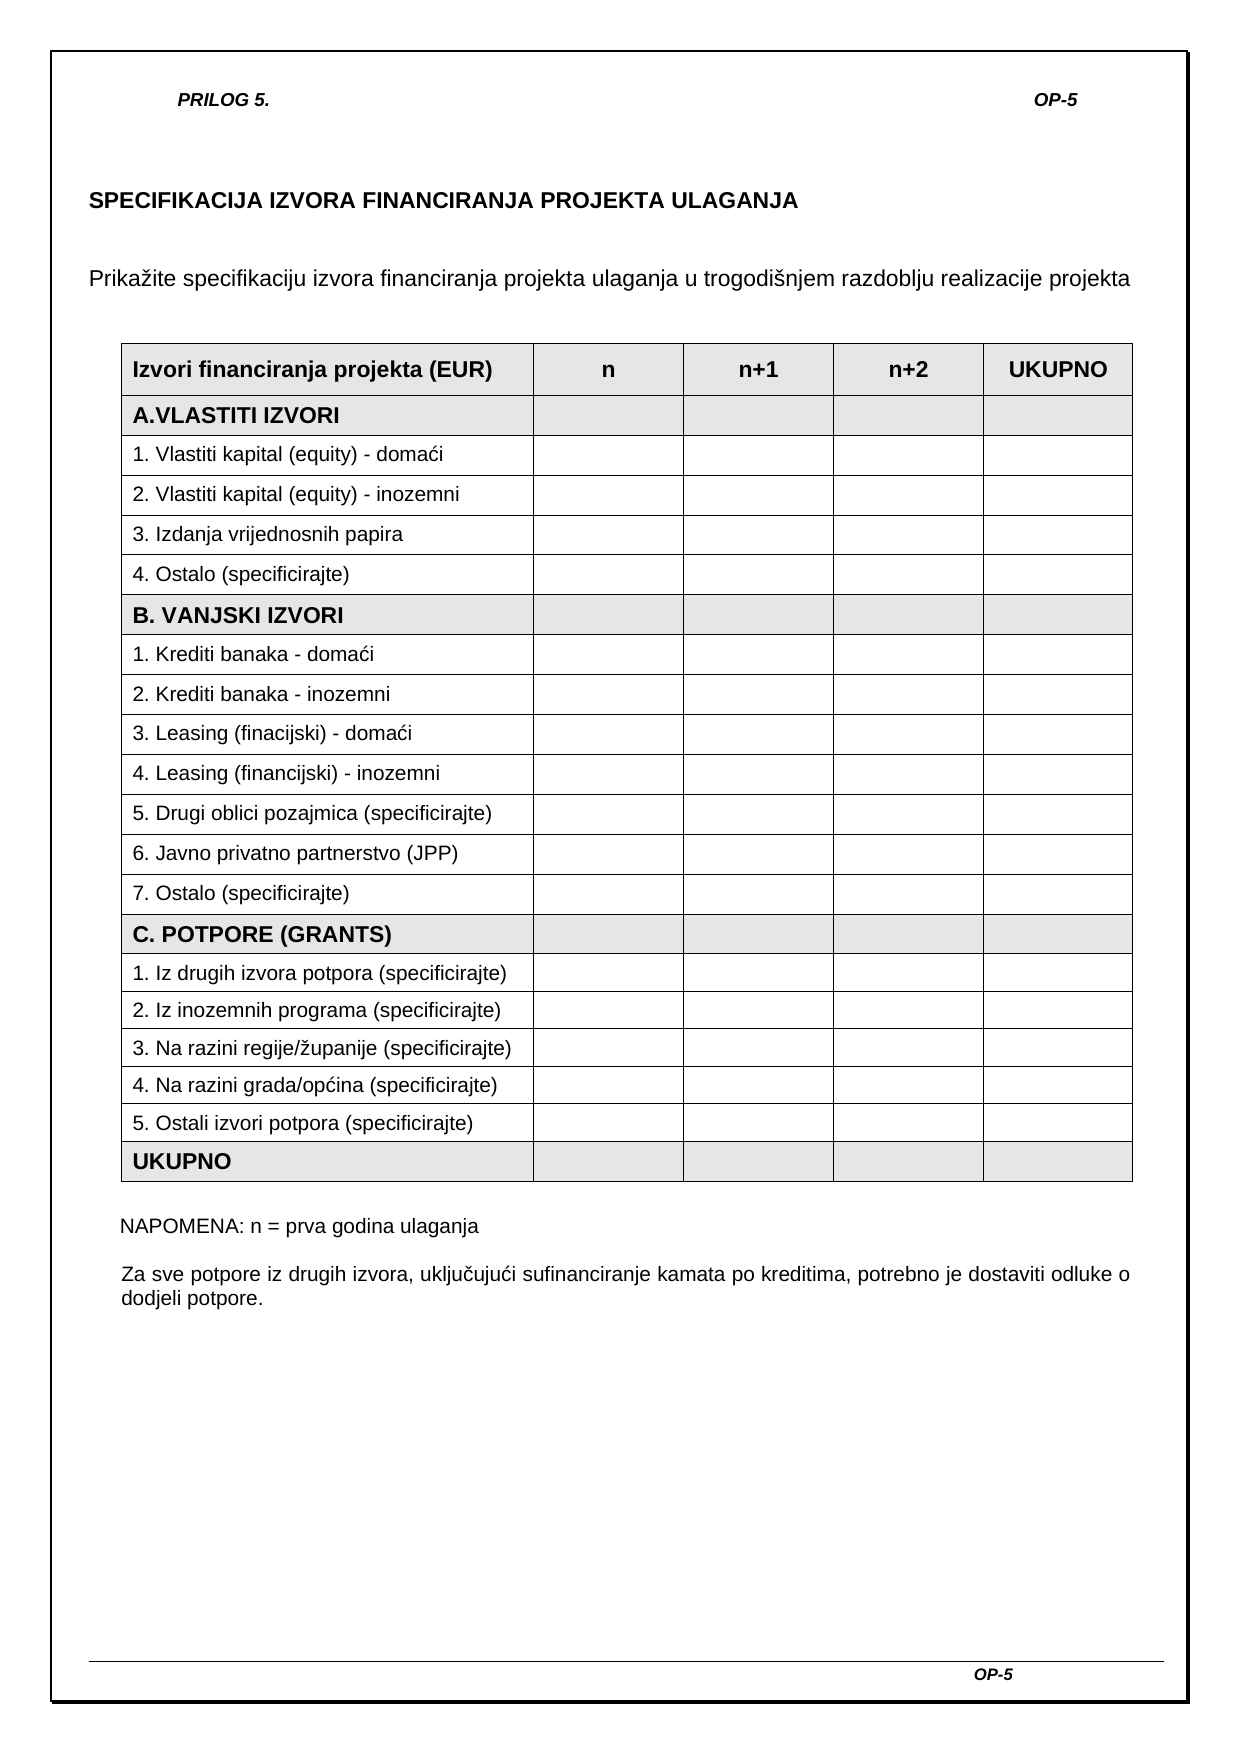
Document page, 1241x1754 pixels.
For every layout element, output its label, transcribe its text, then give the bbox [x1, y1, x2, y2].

table_cell [834, 635, 983, 674]
table_cell [534, 1104, 683, 1141]
table_cell [984, 795, 1132, 834]
table_cell [834, 992, 983, 1028]
table_cell [984, 875, 1132, 913]
table_cell [534, 675, 683, 714]
table_cell [684, 1029, 833, 1066]
table_cell [534, 635, 683, 674]
text SPECIFIKACIJA IZVORA FINANCIRANJA PROJEKTA ULAGANJA [88, 187, 1164, 213]
table_cell [534, 835, 683, 873]
table_cell [984, 715, 1132, 754]
table_cell [834, 915, 983, 953]
table_cell [534, 396, 683, 435]
table_cell [984, 1067, 1132, 1103]
table_cell [834, 595, 983, 634]
table_cell [834, 1029, 983, 1066]
table_cell [534, 436, 683, 474]
table_cell [534, 992, 683, 1028]
table_cell [534, 755, 683, 794]
table_cell [534, 1029, 683, 1066]
table_cell [534, 795, 683, 834]
table_cell A.VLASTITI IZVORI [122, 396, 533, 435]
table_cell [984, 635, 1132, 674]
table_cell [684, 715, 833, 754]
table_cell 4. Leasing (financijski) - inozemni [122, 755, 533, 794]
table_cell 4. Na razini grada/općina (specificirajte) [122, 1067, 533, 1103]
table_cell [684, 675, 833, 714]
table_cell B. VANJSKI IZVORI [122, 595, 533, 634]
table_cell [534, 715, 683, 754]
table_cell 5. Ostali izvori potpora (specificirajte) [122, 1104, 533, 1141]
table_cell [834, 795, 983, 834]
table_cell [534, 1142, 683, 1181]
table_cell [834, 476, 983, 514]
table_cell 3. Na razini regije/županije (specificirajte) [122, 1029, 533, 1066]
table_header n+2 [834, 344, 983, 395]
table_cell 1. Krediti banaka - domaći [122, 635, 533, 674]
table_cell [684, 555, 833, 594]
table_cell [684, 1142, 833, 1181]
table_cell [834, 835, 983, 873]
table_cell 6. Javno privatno partnerstvo (JPP) [122, 835, 533, 873]
table_cell [684, 795, 833, 834]
table_cell [684, 635, 833, 674]
table_cell 3. Izdanja vrijednosnih papira [122, 516, 533, 554]
table_cell [684, 835, 833, 873]
table_cell [984, 755, 1132, 794]
table_cell [684, 436, 833, 474]
table_cell [984, 516, 1132, 554]
table_cell [834, 715, 983, 754]
table_cell [984, 1104, 1132, 1141]
table_cell [984, 396, 1132, 435]
table_cell 2. Krediti banaka - inozemni [122, 675, 533, 714]
table_cell [834, 1142, 983, 1181]
table_cell [984, 476, 1132, 514]
table_cell [534, 555, 683, 594]
table_header UKUPNO [984, 344, 1132, 395]
table_cell [534, 954, 683, 991]
table_cell [534, 1067, 683, 1103]
table_header n [534, 344, 683, 395]
table_cell [684, 516, 833, 554]
table_cell 3. Leasing (finacijski) - domaći [122, 715, 533, 754]
table_cell [834, 555, 983, 594]
table_cell [984, 915, 1132, 953]
text NAPOMENA: n = prva godina ulaganja [88, 1213, 1164, 1237]
table_cell [534, 595, 683, 634]
text Za sve potpore iz drugih izvora, uključujući sufinanciranje kamata po kreditima, potrebno je dostaviti odluke o dodjeli potpore. [121, 1261, 1131, 1309]
table_cell [684, 1067, 833, 1103]
table_cell [984, 954, 1132, 991]
table_header n+1 [684, 344, 833, 395]
table_cell [534, 875, 683, 913]
table_cell 4. Ostalo (specificirajte) [122, 555, 533, 594]
table_cell [984, 1142, 1132, 1181]
table_cell [984, 436, 1132, 474]
table_cell [984, 1029, 1132, 1066]
table_cell [684, 875, 833, 913]
table_cell [984, 835, 1132, 873]
table_cell [684, 1104, 833, 1141]
table_cell [834, 396, 983, 435]
table_cell [984, 675, 1132, 714]
table_cell [834, 516, 983, 554]
text Prikažite specifikaciju izvora financiranja projekta ulaganja u trogodišnjem razdoblju realizacije projekta [88, 265, 1164, 291]
table_cell [684, 396, 833, 435]
table_cell [834, 436, 983, 474]
table_cell [534, 476, 683, 514]
table_cell [684, 755, 833, 794]
table_cell 2. Vlastiti kapital (equity) - inozemni [122, 476, 533, 514]
table_cell [534, 516, 683, 554]
table_cell [534, 915, 683, 953]
table_cell [984, 595, 1132, 634]
table_cell [684, 992, 833, 1028]
table_cell [834, 675, 983, 714]
table_cell 7. Ostalo (specificirajte) [122, 875, 533, 913]
table_cell UKUPNO [122, 1142, 533, 1181]
table_cell [834, 755, 983, 794]
table_cell 2. Iz inozemnih programa (specificirajte) [122, 992, 533, 1028]
table_cell [834, 954, 983, 991]
table_cell [684, 954, 833, 991]
table_cell [684, 476, 833, 514]
table_cell [834, 875, 983, 913]
table_cell [834, 1067, 983, 1103]
table_cell C. POTPORE (GRANTS) [122, 915, 533, 953]
table_cell [684, 595, 833, 634]
table_cell 1. Iz drugih izvora potpora (specificirajte) [122, 954, 533, 991]
table_cell [684, 915, 833, 953]
table_cell [984, 555, 1132, 594]
table_header Izvori financiranja projekta (EUR) [122, 344, 533, 395]
table_cell [984, 992, 1132, 1028]
table_cell 1. Vlastiti kapital (equity) - domaći [122, 436, 533, 474]
table_cell [834, 1104, 983, 1141]
table_cell 5. Drugi oblici pozajmica (specificirajte) [122, 795, 533, 834]
